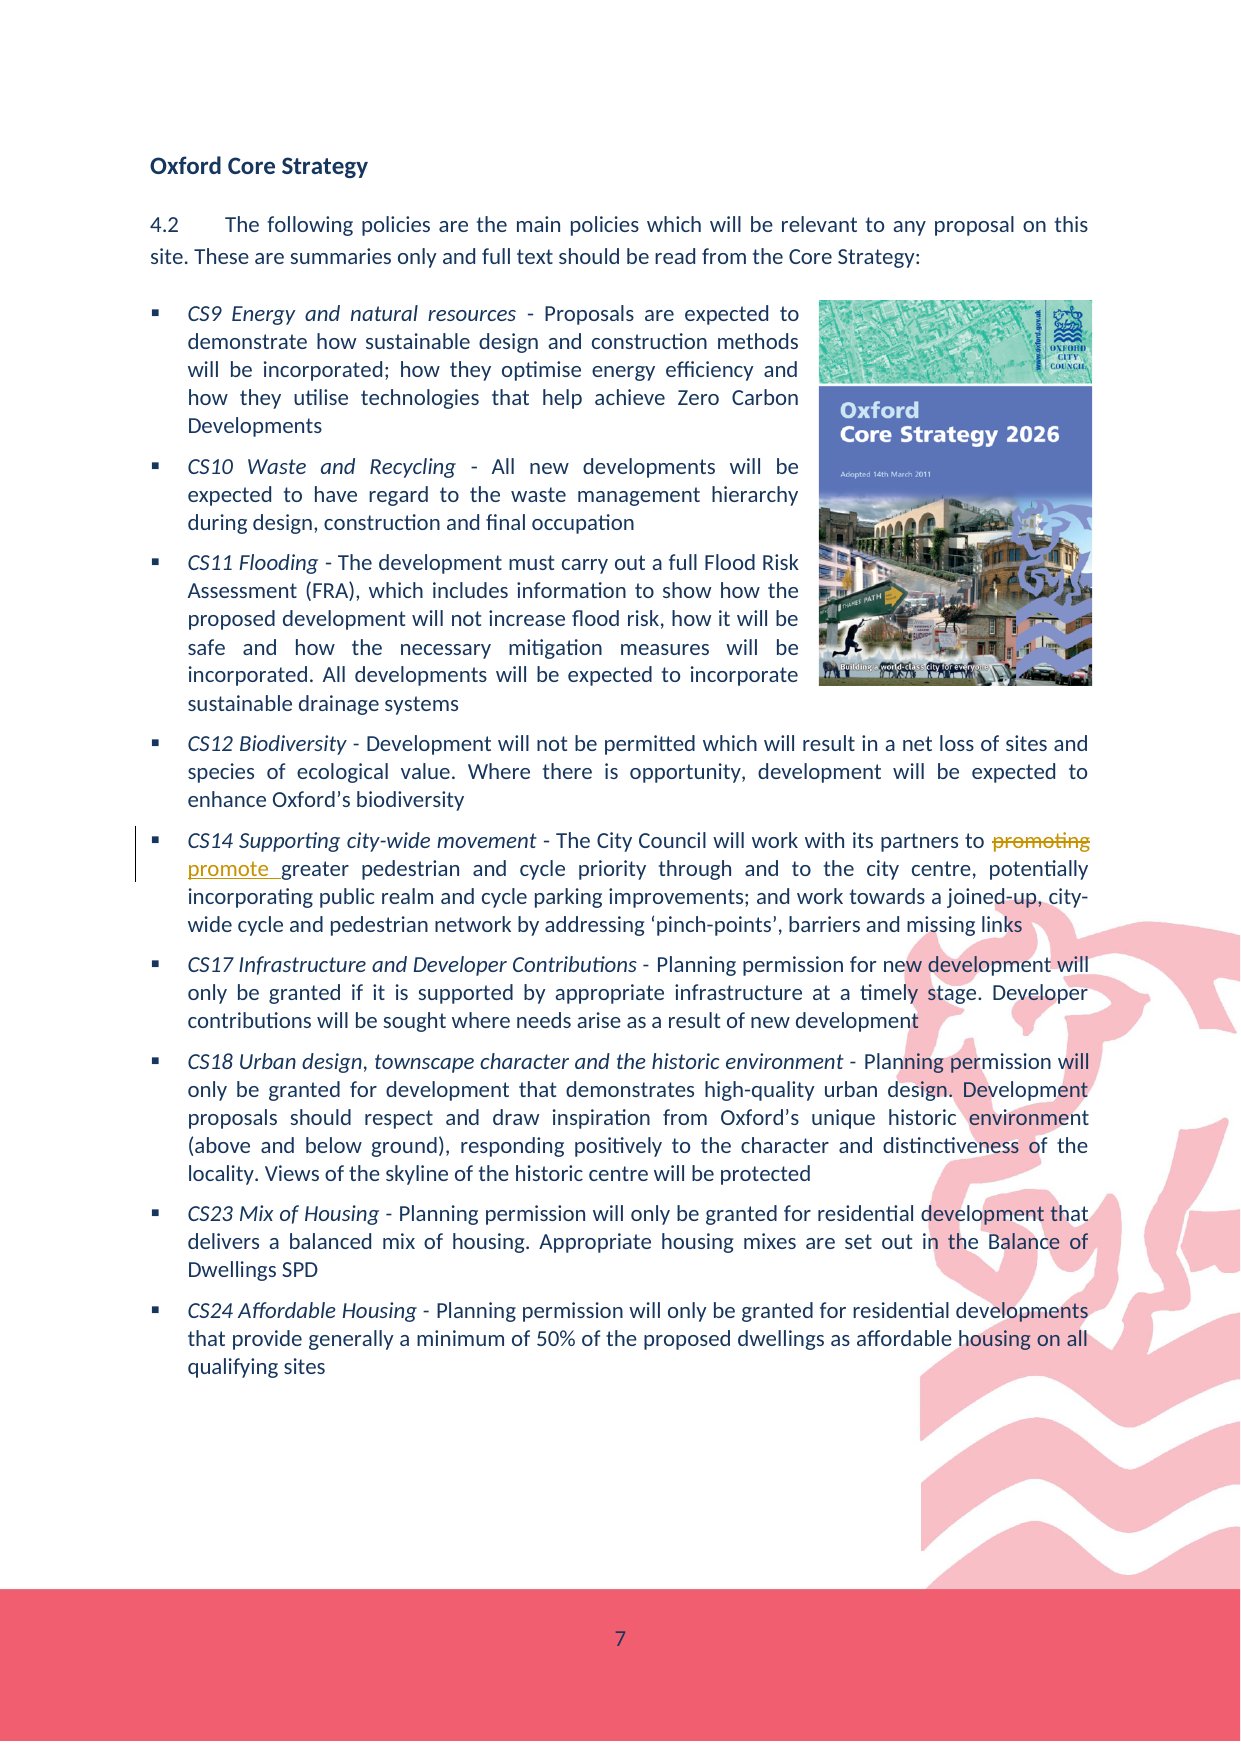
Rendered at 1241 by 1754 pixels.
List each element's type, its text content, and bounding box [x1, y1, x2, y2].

list CS12 Biodiversity - Development will not be permitted which will result in a net loss of sites and species of ecological value. Where there is opportunity, development will be expected to enhance Oxford’s biodiversity [150, 729, 1090, 813]
list CS18 Urban design, townscape character and the historic environment - Planning permission will only be granted for development that demonstrates high-quality urban design. Development proposals should respect and draw inspiration from Oxford’s unique historic environment (above and below ground), responding positively to the character and distinctiveness of the locality. Views of the skyline of the historic centre will be protected [150, 1047, 1090, 1187]
list CS11 Flooding - The development must carry out a full Flood Risk Assessment (FRA), which includes information to show how the proposed development will not increase flood risk, how it will be safe and how the necessary mitigation measures will be incorporated. All developments will be expected to incorporate sustainable drainage systems [150, 548, 1090, 717]
list CS9 Energy and natural resources - Proposals are expected to demonstrate how sustainable design and construction methods will be incorporated; how they optimise energy efficiency and how they utilise technologies that help achieve Zero Carbon Developments [150, 299, 1090, 439]
list CS23 Mix of Housing - Planning permission will only be granted for residential development that delivers a balanced mix of housing. Appropriate housing mixes are set out in the Balance of Dwellings SPD [150, 1199, 1090, 1283]
subtitle Oxford Core Strategy [150, 150, 1090, 181]
list CS24 Affordable Housing - Planning permission will only be granted for residential developments that provide generally a minimum of 50% of the proposed dwellings as affordable housing on all qualifying sites [150, 1296, 1090, 1380]
text The following policies are the main policies which will be relevant to any proposal on this site. These are summaries only and full text should be read from the Core Strategy: [150, 210, 1090, 270]
list CS10 Waste and Recycling - All new developments will be expected to have regard to the waste management hierarchy during design, construction and final occupation [150, 452, 818, 536]
picture [0, 0, 1241, 1741]
list CS14 Supporting city-wide movement - The City Council will work with its partners to greater pedestrian and cycle priority through and to the city centre, potentially incorporating public realm and cycle parking improvements; and work towards a joined-up, city-wide cycle and pedestrian network by addressing ‘pinch-points’, barriers and missing links [150, 826, 1090, 938]
list CS17 Infrastructure and Developer Contributions - Planning permission for new development will only be granted if it is supported by appropriate infrastructure at a timely stage. Developer contributions will be sought where needs arise as a result of new development [150, 950, 1090, 1034]
